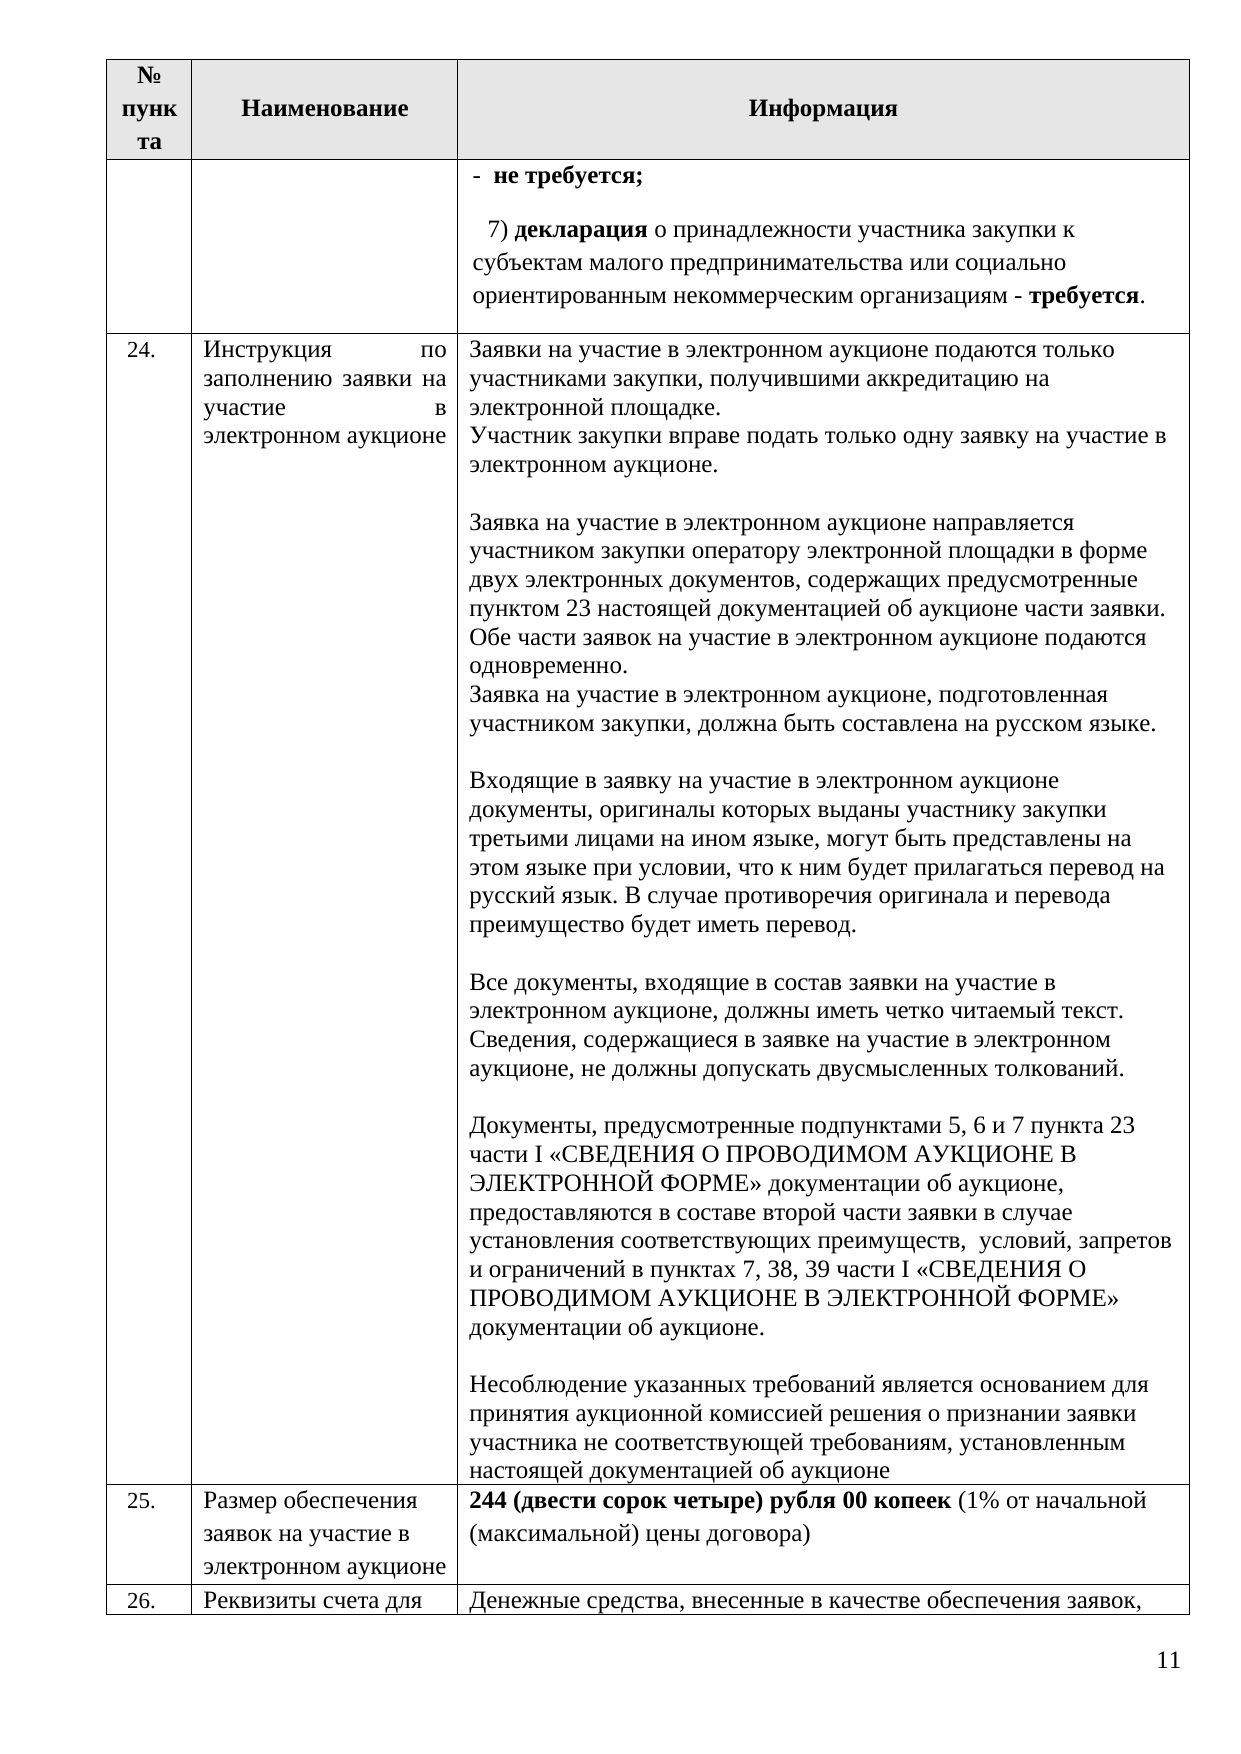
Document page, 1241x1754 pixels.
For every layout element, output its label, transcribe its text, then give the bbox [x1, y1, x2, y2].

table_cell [192, 160, 457, 333]
table_header № пункта [107, 60, 191, 159]
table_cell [458, 1585, 1189, 1614]
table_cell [192, 1585, 457, 1614]
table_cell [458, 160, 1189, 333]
table_cell [107, 1485, 191, 1584]
table_cell 244 (двести сорок четыре) рубля 00 копеек (1% от начальной (максимальной) цены договора) [458, 1485, 1189, 1584]
table_cell [107, 334, 191, 1484]
table_cell [107, 1585, 191, 1614]
table_header Наименование [192, 60, 457, 159]
table_cell Заявки на участие в электронном аукционе подаются только участниками закупки, получившими аккредитацию на электронной площадке. Участник закупки вправе подать только одну заявку на участие в электронном аукционе. Заявка на участие в электронном аукционе направляется участником закупки оператору электронной площадки в форме двух электронных документов, содержащих предусмотренные пунктом 23 настоящей документацией об аукционе части заявки. Обе части заявок на участие в электронном аукционе подаются одновременно. Заявка на участие в электронном аукционе, подготовленная участником закупки, должна быть cоставлена на русском языке. Входящие в заявку на участие в электронном аукционе документы, оригиналы которых выданы участнику закупки третьими лицами на ином языке, могут быть представлены на этом языке при условии, что к ним будет прилагаться перевод на русский язык. В случае противоречия оригинала и перевода преимущество будет иметь перевод. Все документы, входящие в состав заявки на участие в электронном аукционе, должны иметь четко читаемый текст. Сведения, содержащиеся в заявке на участие в электронном аукционе, не должны допускать двусмысленных толкований. Документы, предусмотренные подпунктами 5, 6 и 7 пункта 23 части «» документации об аукционе, предоставляются в составе второй части заявки в случае установления соответствующих преимуществ, условий, запретов и ограничений в пунктах , 38, 39 части I «СВЕДЕНИЯ О ПРОВОДИМОМ АУКЦИОНЕ В ЭЛЕКТРОННОЙ ФОРМЕ» документации об аукционе. Несоблюдение указанных требований является основанием для принятия аукционной комиссией решения о признании заявки участника не соответствующей требованиям, установленным настоящей документацией об аукционе [458, 334, 1189, 1484]
table_header Информация [458, 60, 1189, 159]
table_cell Инструкция по заполнению заявки на участие в электронном аукционе [192, 334, 457, 1484]
table_cell [107, 160, 191, 333]
table_cell Размер обеспечения заявок на участие в электронном аукционе [192, 1485, 457, 1584]
